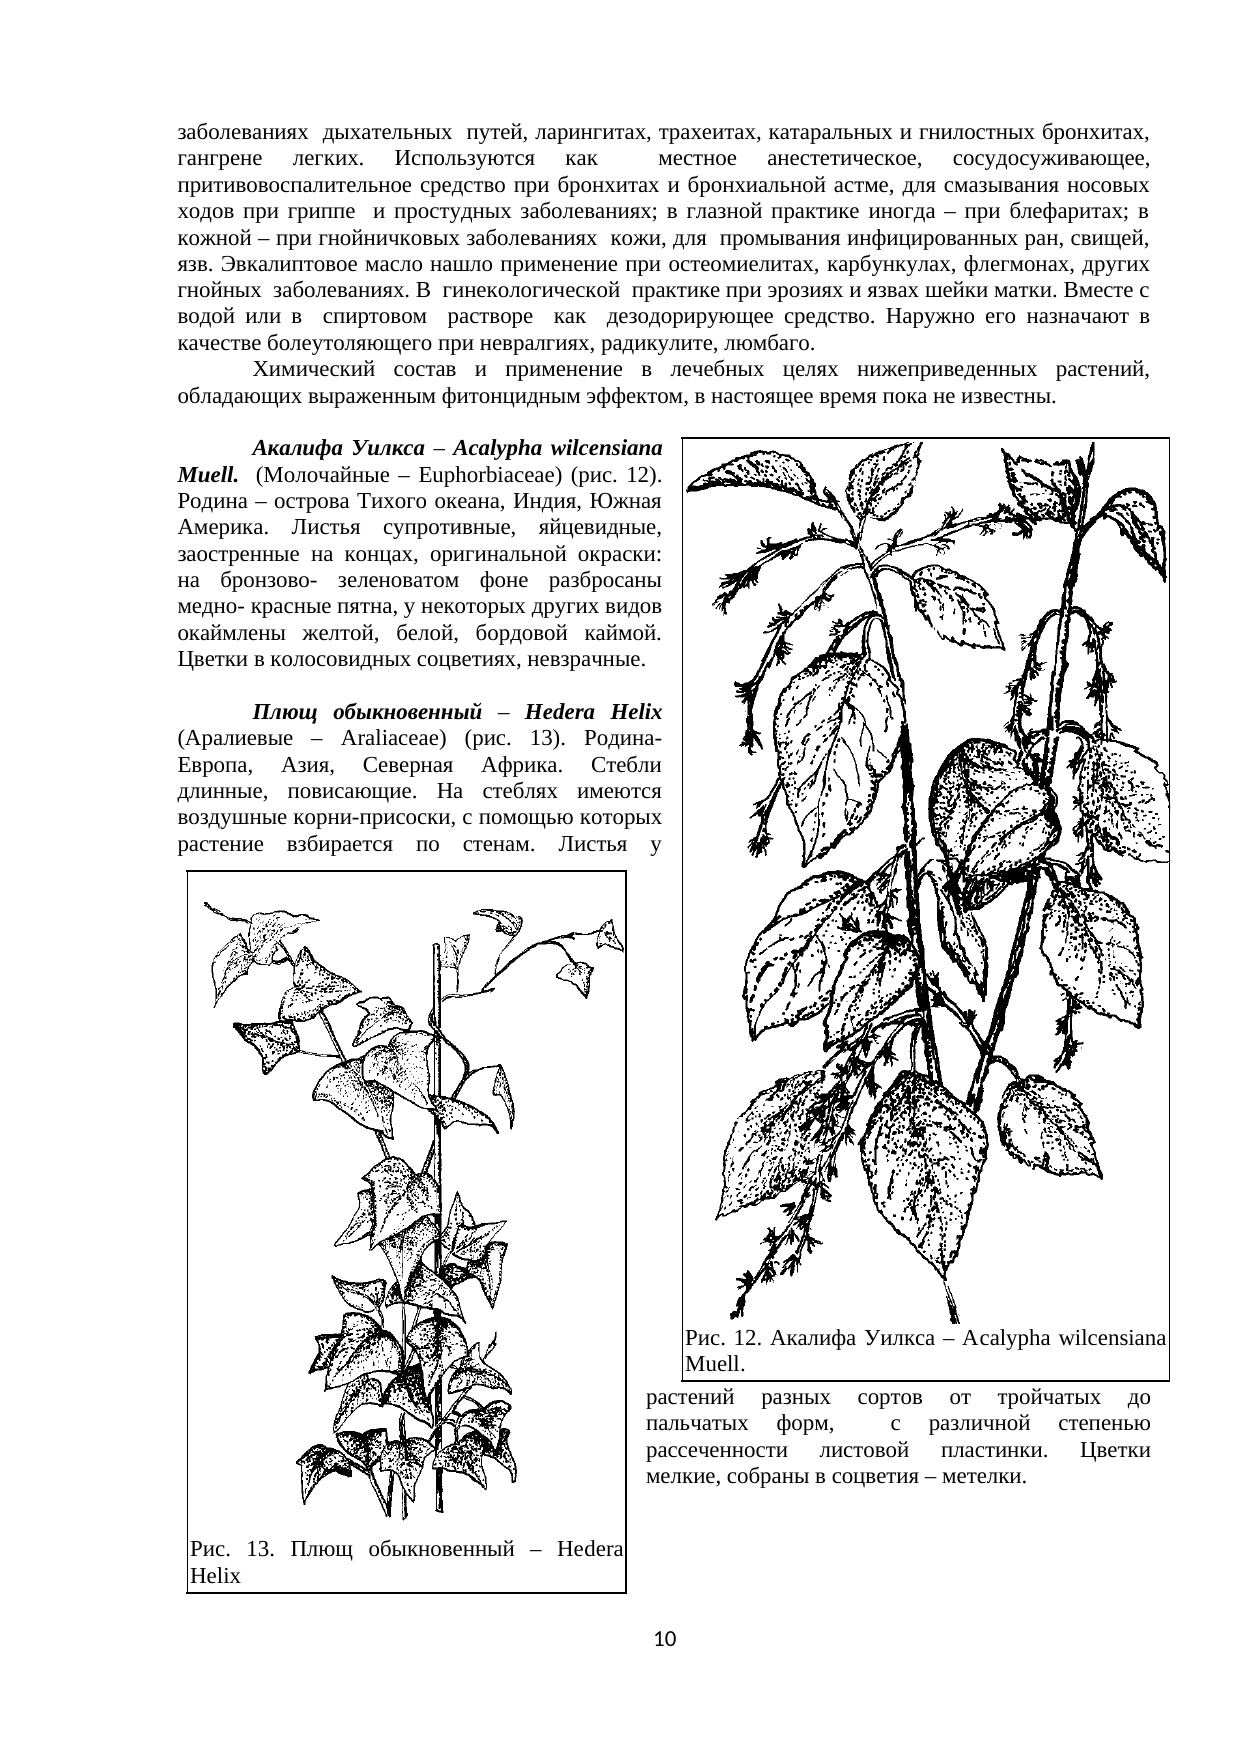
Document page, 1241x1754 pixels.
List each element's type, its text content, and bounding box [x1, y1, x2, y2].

text Рис. 12. Акалифа Уилкса – Acalypha wilcensiana Muell. [683, 1324, 1169, 1378]
picture [190, 902, 625, 1536]
text Акалифа Уилкса – Acalypha wilcensiana Muell. (Молочайные – Euphorbiаceae) (рис. 12). Родина – острова Тихого океана, Индия, Южная Америка. Листья супротивные, яйцевидные, заостренные на концах, оригинальной окраски: на бронзово- зеленоватом фоне разбросаны медно- красные пятна, у некоторых других видов окаймлены желтой, белой, бордовой каймой. Цветки в колосовидных соцветиях, невзрачные. [177, 434, 1152, 672]
text Химический состав и применение в лечебных целях нижеприведенных растений, обладающих выраженным фитонцидным эффектом, в настоящее время пока не известны. [177, 355, 1152, 408]
text Рис. 13. Плющ обыкновенный – Неdera Helix [188, 1535, 625, 1590]
picture [685, 442, 1169, 1324]
